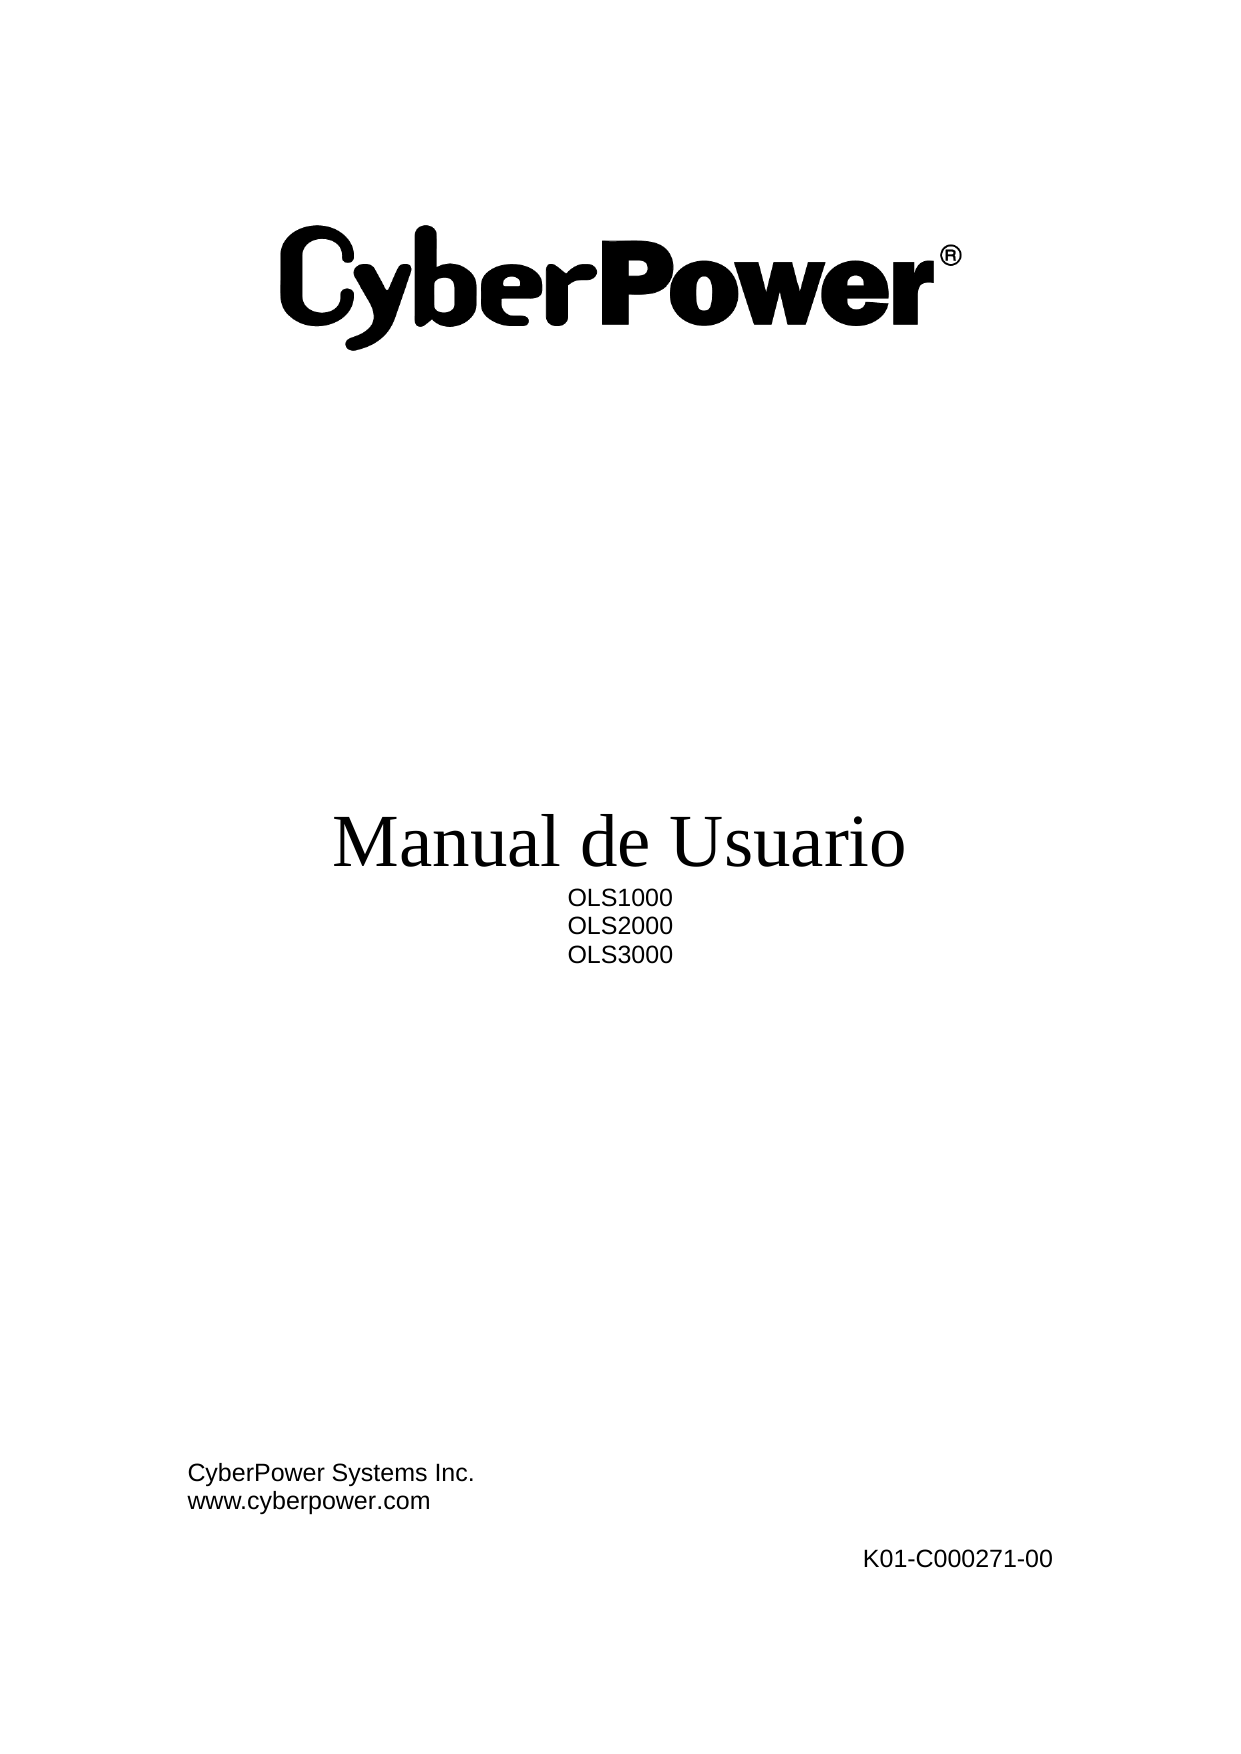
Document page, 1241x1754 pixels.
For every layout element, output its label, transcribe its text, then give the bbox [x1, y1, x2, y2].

text OLS3000 [187, 940, 1053, 969]
picture [266, 204, 974, 366]
text K01-C000271-00 [187, 1544, 1053, 1573]
text CyberPower Systems Inc. [187, 1458, 1053, 1486]
text Manual de Usuario [187, 796, 1053, 883]
text www.cyberpower.com [187, 1486, 1053, 1515]
text OLS2000 [187, 911, 1053, 940]
text OLS1000 [187, 883, 1053, 911]
